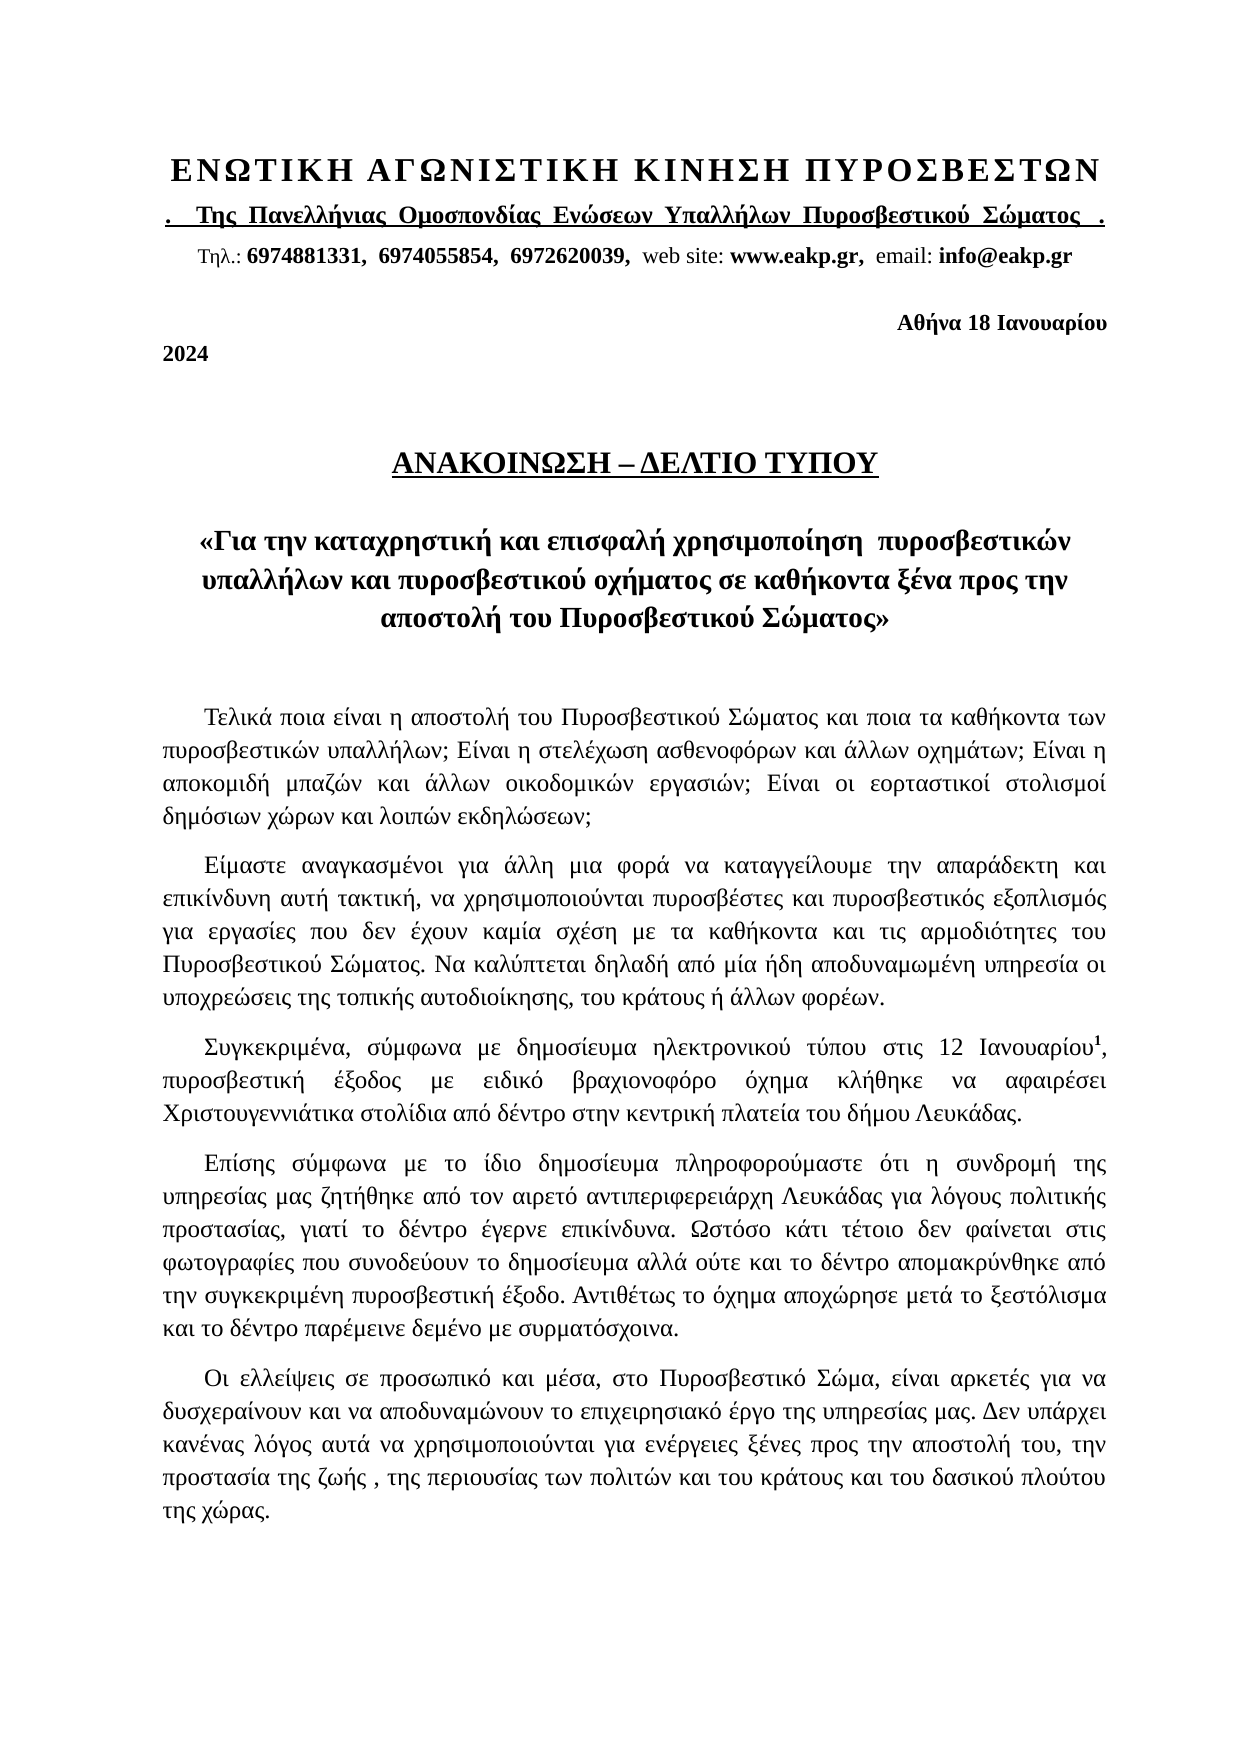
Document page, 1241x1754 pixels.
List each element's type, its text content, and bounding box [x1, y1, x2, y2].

text Είμαστε αναγκασμένοι για άλλη μια φορά να καταγγείλουμε την απαράδεκτη και επικίνδυνη αυτή τακτική, να χρησιμοποιούνται πυροσβέστες και πυροσβεστικός εξοπλισμός για εργασίες που δεν έχουν καμία σχέση με τα καθήκοντα και τις αρμοδιότητες του Πυροσβεστικού Σώματος. Να καλύπτεται δηλαδή από μία ήδη αποδυναμωμένη υπηρεσία οι υποχρεώσεις της τοπικής αυτοδιοίκησης, του κράτους ή άλλων φορέων. [162, 850, 1107, 1011]
text ΑΝΑΚΟΙΝΩΣΗ – ΔΕΛΤΙΟ ΤΥΠΟΥ [162, 445, 1107, 481]
text Οι ελλείψεις σε προσωπικό και μέσα, στο Πυροσβεστικό Σώμα, είναι αρκετές για να δυσχεραίνουν και να αποδυναμώνουν το επιχειρησιακό έργο της υπηρεσίας μας. Δεν υπάρχει κανένας λόγος αυτά να χρησιμοποιούνται για ενέργειες ξένες προς την αποστολή του, την προστασία της ζωής , της περιουσίας των πολιτών και του κράτους και του δασικού πλούτου της χώρας. [162, 1363, 1107, 1523]
text «Για την καταχρηστική και επισφαλή χρησιμοποίηση πυροσβεστικών υπαλλήλων και πυροσβεστικού οχήματος σε καθήκοντα ξένα προς την αποστολή του Πυροσβεστικού Σώματος» [162, 523, 1107, 634]
text Τελικά ποια είναι η αποστολή του Πυροσβεστικού Σώματος και ποια τα καθήκοντα των πυροσβεστικών υπαλλήλων; Είναι η στελέχωση ασθενοφόρων και άλλων οχημάτων; Είναι η αποκομιδή μπαζών και άλλων οικοδομικών εργασιών; Είναι οι εορταστικοί στολισμοί δημόσιων χώρων και λοιπών εκδηλώσεων; [162, 702, 1107, 829]
text Τηλ.: 6974881331, 6974055854, 6972620039, web site: www.eakp.gr, email: info@eakp.gr [162, 242, 1107, 268]
text Επίσης σύμφωνα με το ίδιο δημοσίευμα πληροφορούμαστε ότι η συνδρομή της υπηρεσίας μας ζητήθηκε από τον αιρετό αντιπεριφερειάρχη Λευκάδας για λόγους πολιτικής προστασίας, γιατί το δέντρο έγερνε επικίνδυνα. Ωστόσο κάτι τέτοιο δεν φαίνεται στις φωτογραφίες που συνοδεύουν το δημοσίευμα αλλά ούτε και το δέντρο απομακρύνθηκε από την συγκεκριμένη πυροσβεστική έξοδο. Αντιθέτως το όχημα αποχώρησε μετά το ξεστόλισμα και το δέντρο παρέμεινε δεμένο με συρματόσχοινα. [162, 1148, 1107, 1342]
text ΕΝΩΤΙΚΗ ΑΓΩΝΙΣΤΙΚΗ ΚΙΝΗΣΗ ΠΥΡΟΣΒΕΣΤΩΝ [162, 150, 1108, 188]
text . Της Πανελλήνιας Ομοσπονδίας Ενώσεων Υπαλλήλων Πυροσβεστικού Σώματος . [162, 200, 1108, 229]
text Αθήνα 18 Ιανουαρίου 2024 [162, 309, 1107, 366]
text Συγκεκριμένα, σύμφωνα με δημοσίευμα ηλεκτρονικού τύπου στις 12 Ιανουαρίου1, πυροσβεστική έξοδος με ειδικό βραχιονοφόρο όχημα κλήθηκε να αφαιρέσει Χριστουγεννιάτικα στολίδια από δέντρο στην κεντρική πλατεία του δήμου Λευκάδας. [162, 1032, 1107, 1127]
